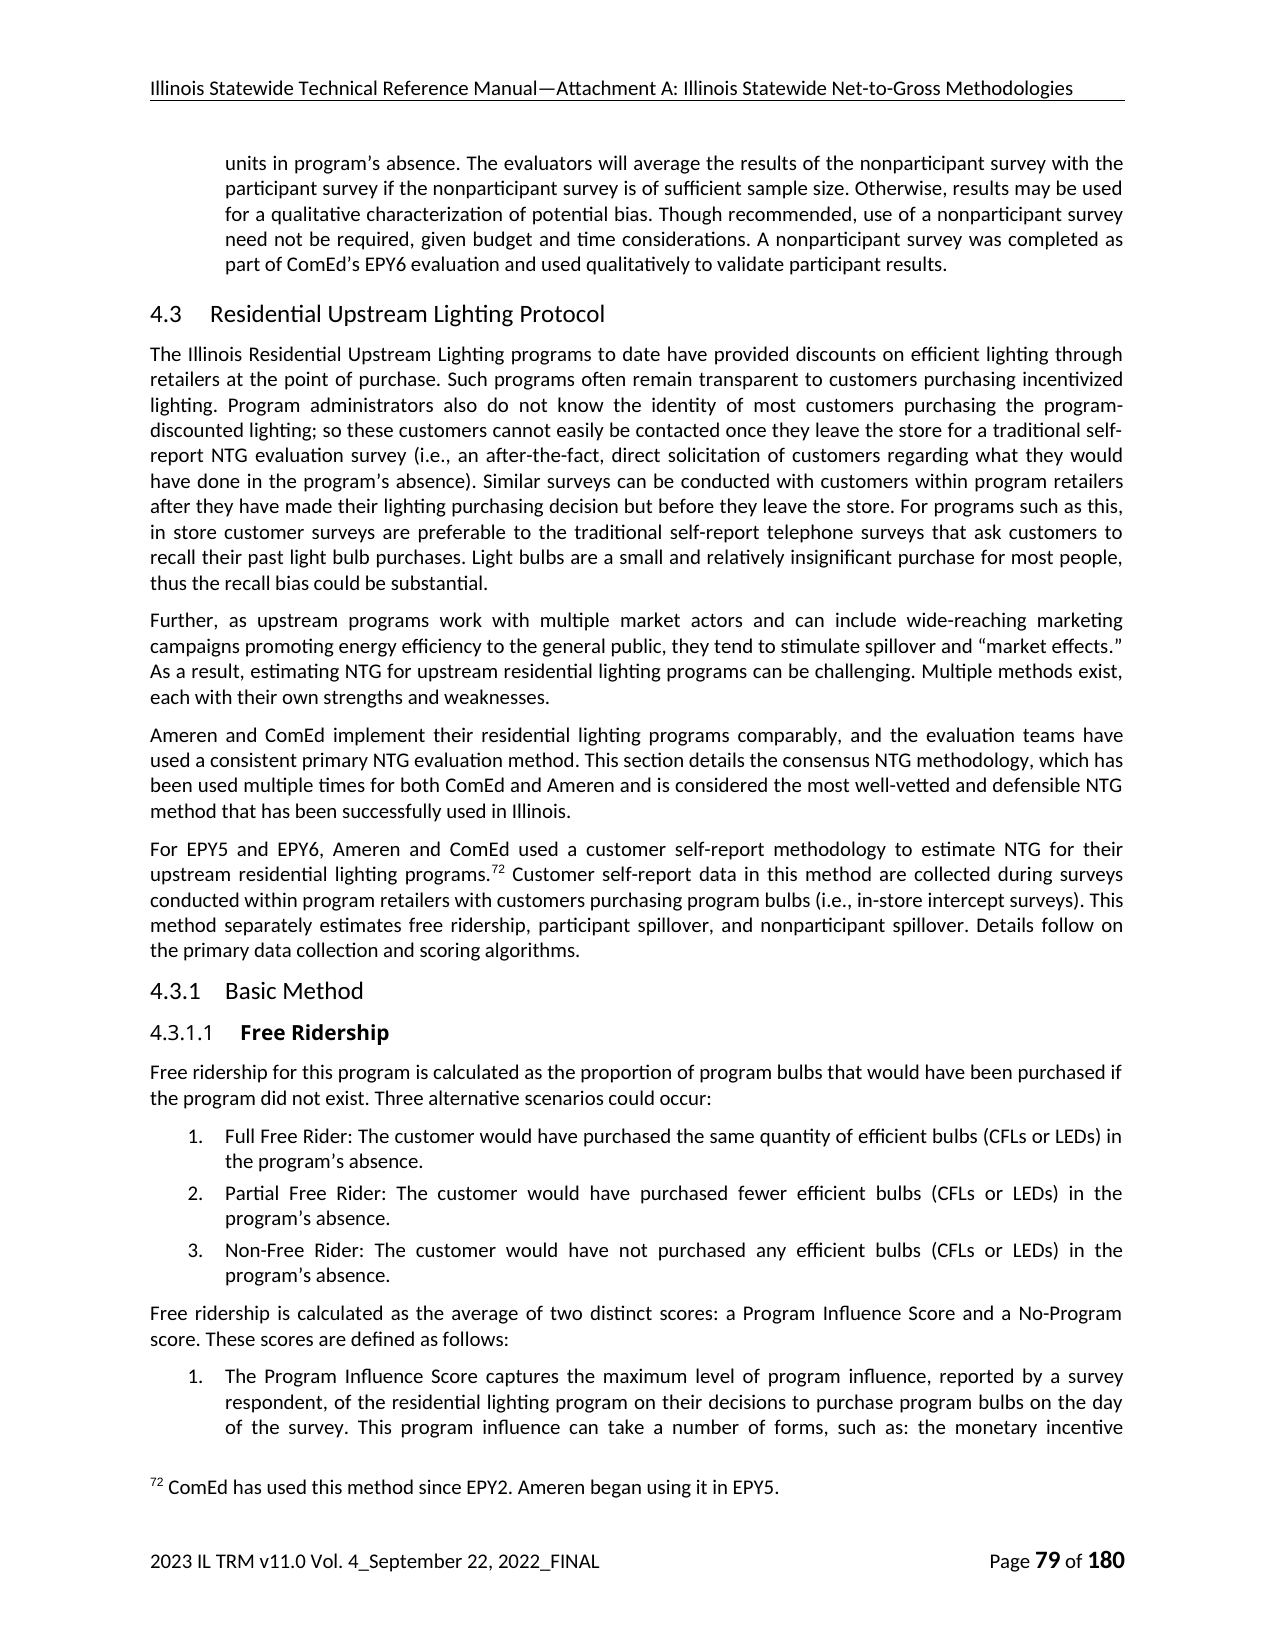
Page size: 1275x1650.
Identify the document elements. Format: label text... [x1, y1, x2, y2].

subtitle Residential Upstream Lighting Protocol [150, 298, 1125, 328]
subtitle Free Ridership [150, 1018, 1125, 1047]
text Free ridership is calculated as the average of two distinct scores: a Program Influence Score and a No-Program score. These scores are defined as follows: [150, 1300, 1125, 1351]
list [187, 1364, 1125, 1440]
list Full Free Rider: The customer would have purchased the same quantity of efficient bulbs (CFLs or LEDs) in the program’s absence. [187, 1123, 1125, 1174]
text Ameren and ComEd implement their residential lighting programs comparably, and the evaluation teams have used a consistent primary NTG evaluation method. This section details the consensus NTG methodology, which has been used multiple times for both ComEd and Ameren and is considered the most well-vetted and defensible NTG method that has been successfully used in Illinois. [150, 722, 1125, 823]
subtitle Basic Method [150, 976, 1125, 1006]
text The Illinois Residential Upstream Lighting programs to date have provided discounts on efficient lighting through retailers at the point of purchase. Such programs often remain transparent to customers purchasing incentivized lighting. Program administrators also do not know the identity of most customers purchasing the program-discounted lighting; so these customers cannot easily be contacted once they leave the store for a traditional self-report NTG evaluation survey (i.e., an after-the-fact, direct solicitation of customers regarding what they would have done in the program’s absence). Similar surveys can be conducted with customers within program retailers after they have made their lighting purchasing decision but before they leave the store. For programs such as this, in store customer surveys are preferable to the traditional self-report telephone surveys that ask customers to recall their past light bulb purchases. Light bulbs are a small and relatively insignificant purchase for most people, thus the recall bias could be substantial. [150, 341, 1125, 595]
list Partial Free Rider: The customer would have purchased fewer efficient bulbs (CFLs or LEDs) in the program’s absence. [187, 1180, 1125, 1231]
list Non-Free Rider: The customer would have not purchased any efficient bulbs (CFLs or LEDs) in the program’s absence. [187, 1237, 1125, 1288]
text Further, as upstream programs work with multiple market actors and can include wide-reaching marketing campaigns promoting energy efficiency to the general public, they tend to stimulate spillover and “market effects.” As a result, estimating NTG for upstream residential lighting programs can be challenging. Multiple methods exist, each with their own strengths and weaknesses. [150, 608, 1125, 709]
text Free ridership for this program is calculated as the proportion of program bulbs that would have been purchased if the program did not exist. Three alternative scenarios could occur: [150, 1059, 1125, 1110]
text For EPY5 and EPY6, Ameren and ComEd used a customer self-report methodology to estimate NTG for their upstream residential lighting programs. Customer self-report data in this method are collected during surveys conducted within program retailers with customers purchasing program bulbs (i.e., in-store intercept surveys). This method separately estimates free ridership, participant spillover, and nonparticipant spillover. Details follow on the primary data collection and scoring algorithms. [150, 836, 1125, 963]
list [187, 150, 1125, 277]
